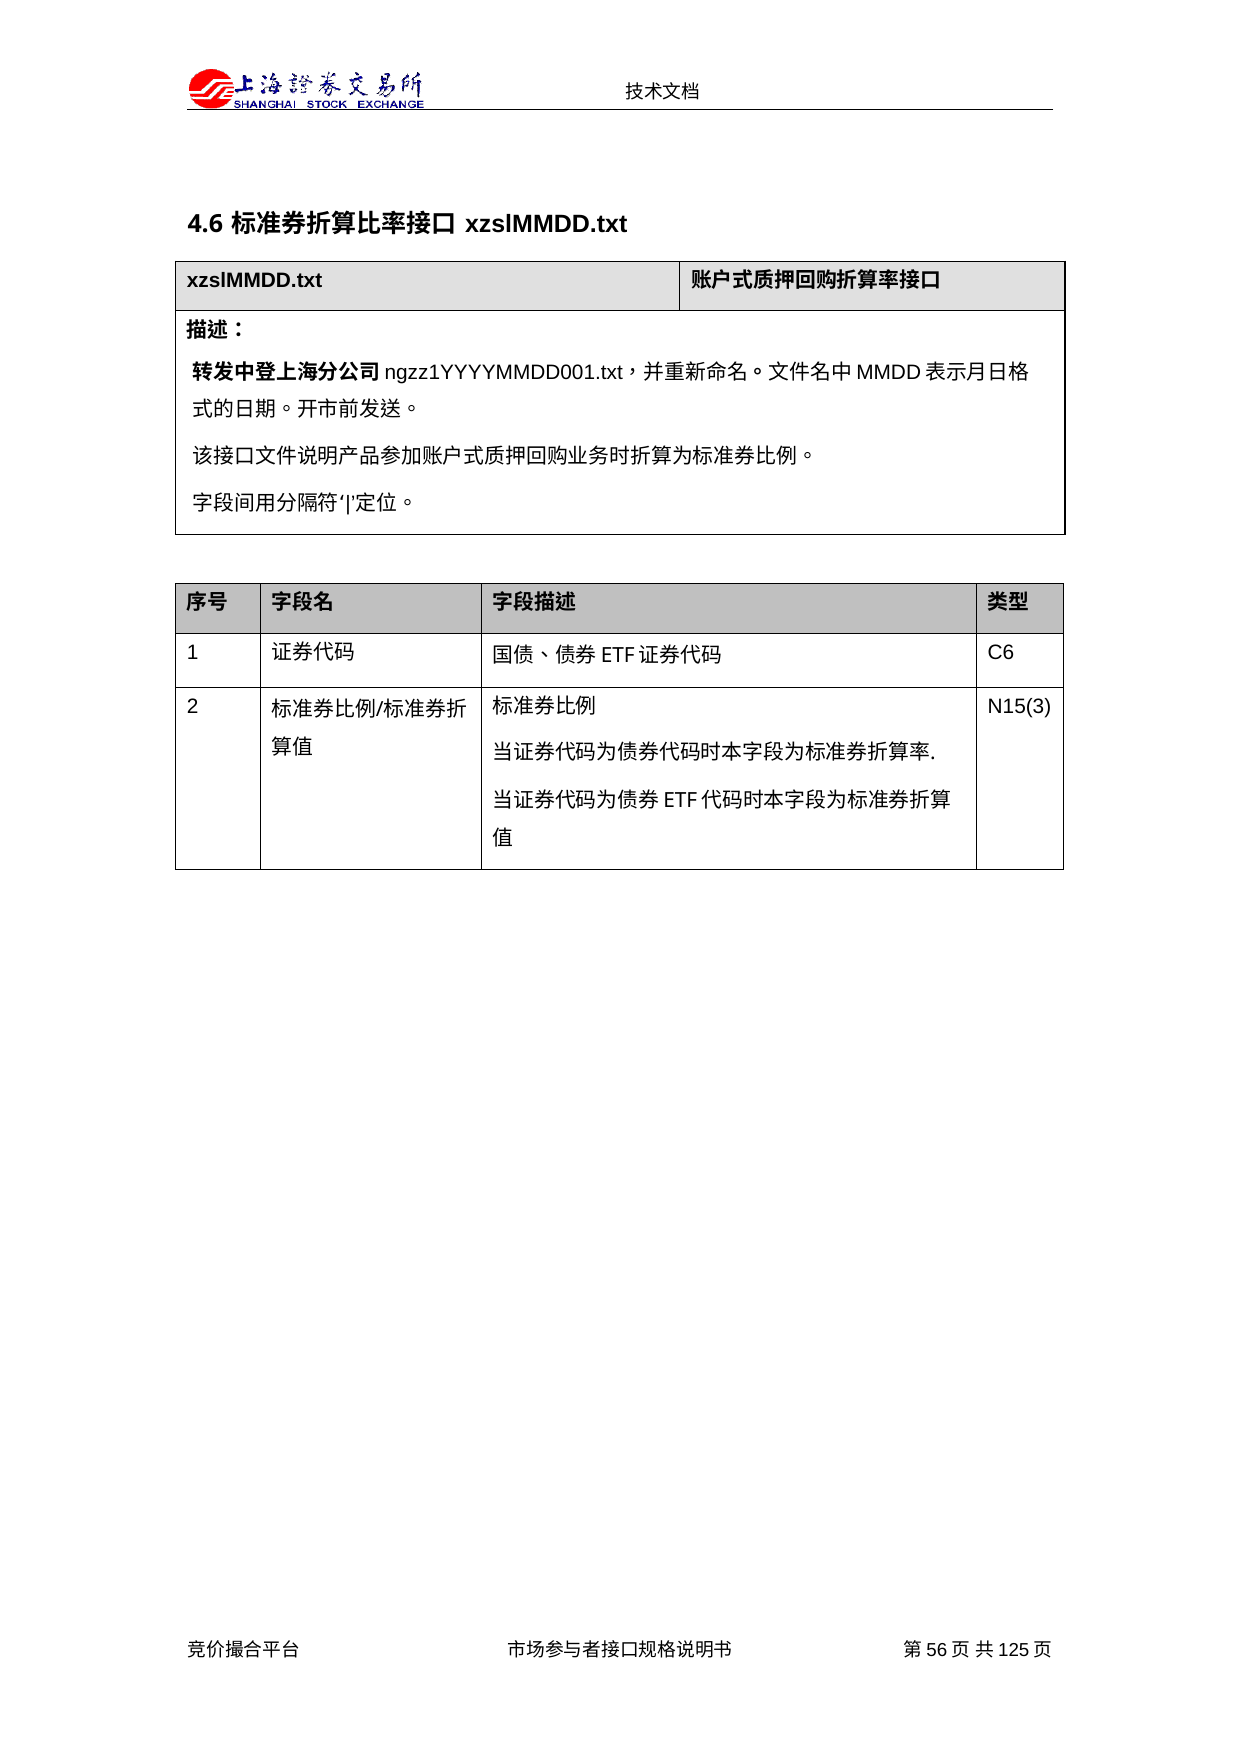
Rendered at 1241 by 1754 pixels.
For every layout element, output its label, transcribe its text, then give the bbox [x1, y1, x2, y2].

table_header 字段描述 [482, 584, 976, 633]
table_cell 国债、债券ETF证券代码 [482, 634, 976, 687]
table_cell 描述： 转发中登上海分公司ngzz1YYYYMMDD001.txt，并重新命名。文件名中MMDD表示月日格式的日期。开市前发送。 该接口文件说明产品参加账户式质押回购业务时折算为标准券比例。 字段间用分隔符‘|’定位。 [176, 311, 1064, 534]
table_cell 2 [176, 688, 260, 869]
picture [187, 69, 424, 109]
table_header 账户式质押回购折算率接口 [680, 262, 1064, 310]
table_header xzslMMDD.txt [176, 262, 679, 310]
table_cell 证券代码 [261, 634, 481, 687]
table_cell 标准券比例/标准券折算值 [261, 688, 481, 869]
table_header 类型 [977, 584, 1063, 633]
table_cell 标准券比例 当证券代码为债券代码时本字段为标准券折算率. 当证券代码为债券ETF代码时本字段为标准券折算值 [482, 688, 976, 869]
table_cell C6 [977, 634, 1063, 687]
subtitle 标准券折算比率接口 xzslMMDD.txt [187, 206, 1053, 240]
table_header 序号 [176, 584, 260, 633]
table_cell N15(3) [977, 688, 1063, 869]
table_cell 1 [176, 634, 260, 687]
table_header 字段名 [261, 584, 481, 633]
